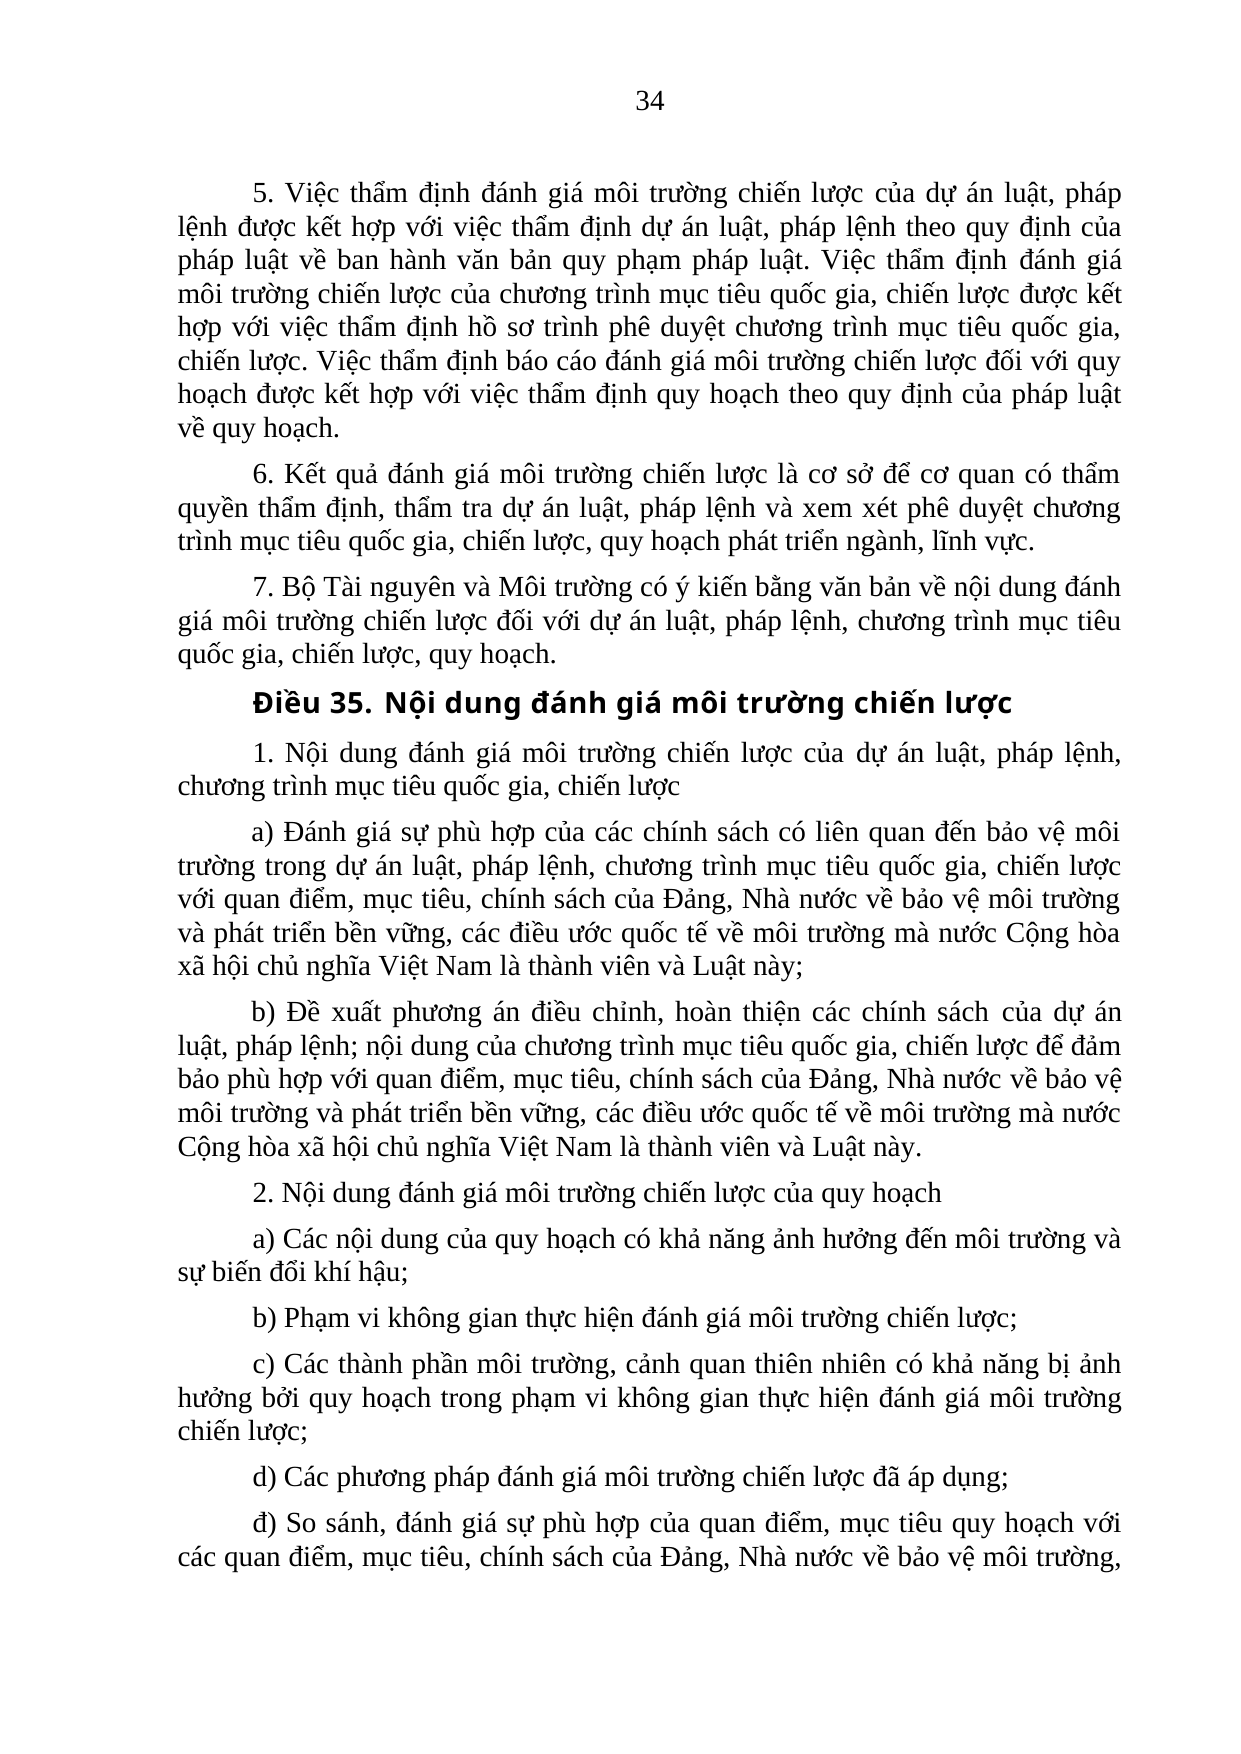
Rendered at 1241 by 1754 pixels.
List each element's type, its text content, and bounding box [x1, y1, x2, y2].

text 5. Việc thẩm định đánh giá môi trường chiến lược của dự án luật, pháp lệnh được kết hợp với việc thẩm định dự án luật, pháp lệnh theo quy định của pháp luật về ban hành văn bản quy phạm pháp luật. Việc thẩm định đánh giá môi trường chiến lược của chương trình mục tiêu quốc gia, chiến lược được kết hợp với việc thẩm định hồ sơ trình phê duyệt chương trình mục tiêu quốc gia, chiến lược. Việc thẩm định báo cáo đánh giá môi trường chiến lược đối với quy hoạch được kết hợp với việc thẩm định quy hoạch theo quy định của pháp luật về quy hoạch. [177, 175, 1122, 444]
text b) Phạm vi không gian thực hiện đánh giá môi trường chiến lược; [177, 1300, 1122, 1334]
text b) Đề xuất phương án điều chỉnh, hoàn thiện các chính sách của dự án luật, pháp lệnh; nội dung của chương trình mục tiêu quốc gia, chiến lược để đảm bảo phù hợp với quan điểm, mục tiêu, chính sách của Đảng, Nhà nước về bảo vệ môi trường và phát triển bền vững, các điều ước quốc tế về môi trường mà nước Cộng hòa xã hội chủ nghĩa Việt Nam là thành viên và Luật này. [177, 994, 1122, 1162]
text 2. Nội dung đánh giá môi trường chiến lược của quy hoạch [177, 1175, 1122, 1208]
text c) Các thành phần môi trường, cảnh quan thiên nhiên có khả năng bị ảnh hưởng bởi quy hoạch trong phạm vi không gian thực hiện đánh giá môi trường chiến lược; [177, 1346, 1122, 1447]
text a) Đánh giá sự phù hợp của các chính sách có liên quan đến bảo vệ môi trường trong dự án luật, pháp lệnh, chương trình mục tiêu quốc gia, chiến lược với quan điểm, mục tiêu, chính sách của Đảng, Nhà nước về bảo vệ môi trường và phát triển bền vững, các điều ước quốc tế về môi trường mà nước Cộng hòa xã hội chủ nghĩa Việt Nam là thành viên và Luật này; [177, 814, 1122, 982]
text 1. Nội dung đánh giá môi trường chiến lược của dự án luật, pháp lệnh, chương trình mục tiêu quốc gia, chiến lược [177, 735, 1122, 802]
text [177, 1506, 1122, 1573]
subtitle Nội dung đánh giá môi trường chiến lược [177, 682, 1122, 722]
text d) Các phương pháp đánh giá môi trường chiến lược đã áp dụng; [177, 1459, 1122, 1493]
text 7. Bộ Tài nguyên và Môi trường có ý kiến bằng văn bản về nội dung đánh giá môi trường chiến lược đối với dự án luật, pháp lệnh, chương trình mục tiêu quốc gia, chiến lược, quy hoạch. [177, 569, 1122, 670]
text a) Các nội dung của quy hoạch có khả năng ảnh hưởng đến môi trường và sự biến đổi khí hậu; [177, 1221, 1122, 1288]
text 6. Kết quả đánh giá môi trường chiến lược là cơ sở để cơ quan có thẩm quyền thẩm định, thẩm tra dự án luật, pháp lệnh và xem xét phê duyệt chương trình mục tiêu quốc gia, chiến lược, quy hoạch phát triển ngành, lĩnh vực. [177, 456, 1122, 557]
